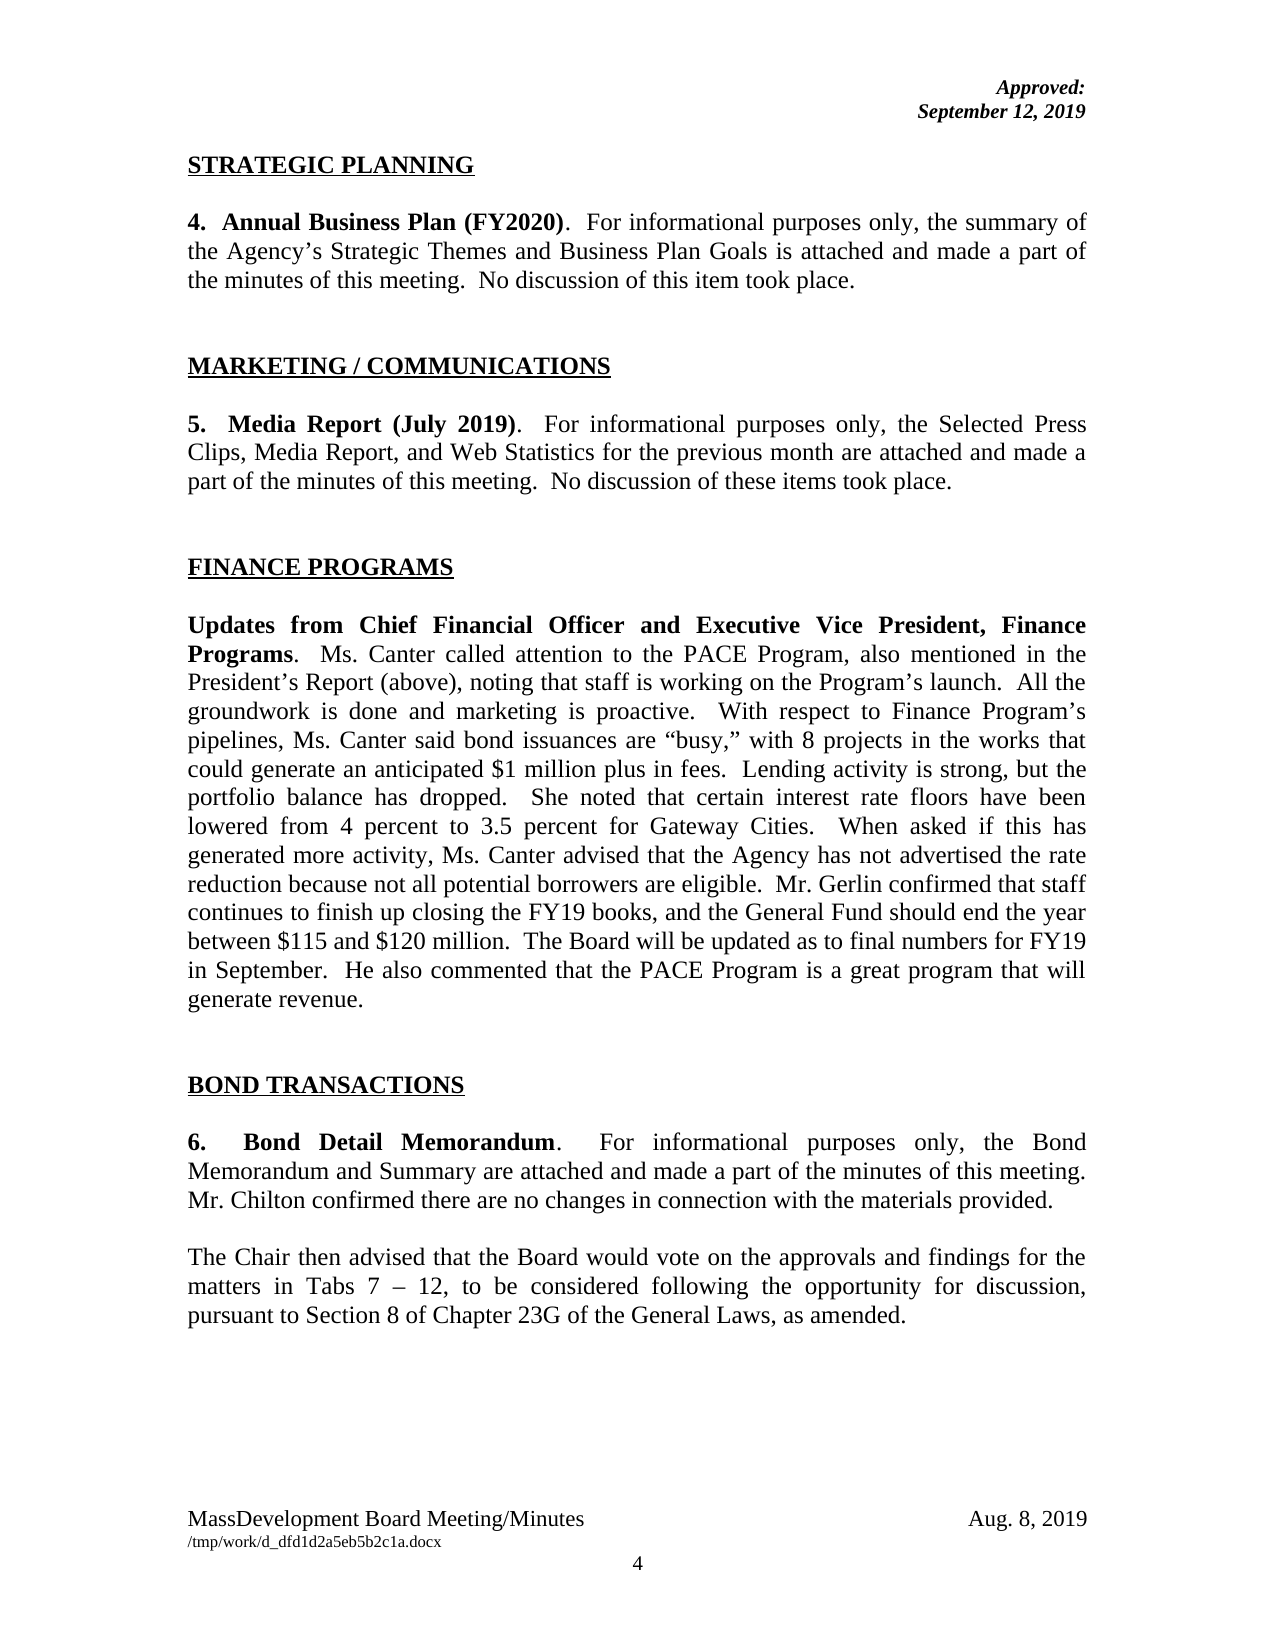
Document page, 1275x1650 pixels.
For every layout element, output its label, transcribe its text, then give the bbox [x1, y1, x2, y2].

text 4. Annual Business Plan (FY2020). For informational purposes only, the summary of the Agency’s Strategic Themes and Business Plan Goals is attached and made a part of the minutes of this meeting. No discussion of this item took place. [187, 207, 1087, 294]
text Finance programs [187, 552, 1087, 581]
text The Chair then advised that the Board would vote on the approvals and findings for the matters in Tabs 7 – 12, to be considered following the opportunity for discussion, pursuant to Section 8 of Chapter 23G of the General Laws, as amended. [187, 1242, 1087, 1329]
text 6. Bond Detail Memorandum. For informational purposes only, the Bond Memorandum and Summary are attached and made a part of the minutes of this meeting. Mr. Chilton confirmed there are no changes in connection with the materials provided. [187, 1127, 1087, 1214]
text MARKETING / Communications [187, 351, 1087, 380]
text 5. Media Report (July 2019). For informational purposes only, the Selected Press Clips, Media Report, and Web Statistics for the previous month are attached and made a part of the minutes of this meeting. No discussion of these items took place. [187, 409, 1087, 495]
text Updates from Chief Financial Officer and Executive Vice President, Finance Programs. Ms. Canter called attention to the PACE Program, also mentioned in the President’s Report (above), noting that staff is working on the Program’s launch. All the groundwork is done and marketing is proactive. With respect to Finance Program’s pipelines, Ms. Canter said bond issuances are “busy,” with 8 projects in the works that could generate an anticipated $1 million plus in fees. Lending activity is strong, but the portfolio balance has dropped. She noted that certain interest rate floors have been lowered from 4 percent to 3.5 percent for Gateway Cities. When asked if this has generated more activity, Ms. Canter advised that the Agency has not advertised the rate reduction because not all potential borrowers are eligible. Mr. Gerlin confirmed that staff continues to finish up closing the FY19 books, and the General Fund should end the year between $115 and $120 million. The Board will be updated as to final numbers for FY19 in September. He also commented that the PACE Program is a great program that will generate revenue. [187, 610, 1087, 1012]
text BOND TRANSACTIONS [187, 1070, 1087, 1099]
text STRATEGIC PLANNING [187, 150, 1087, 179]
